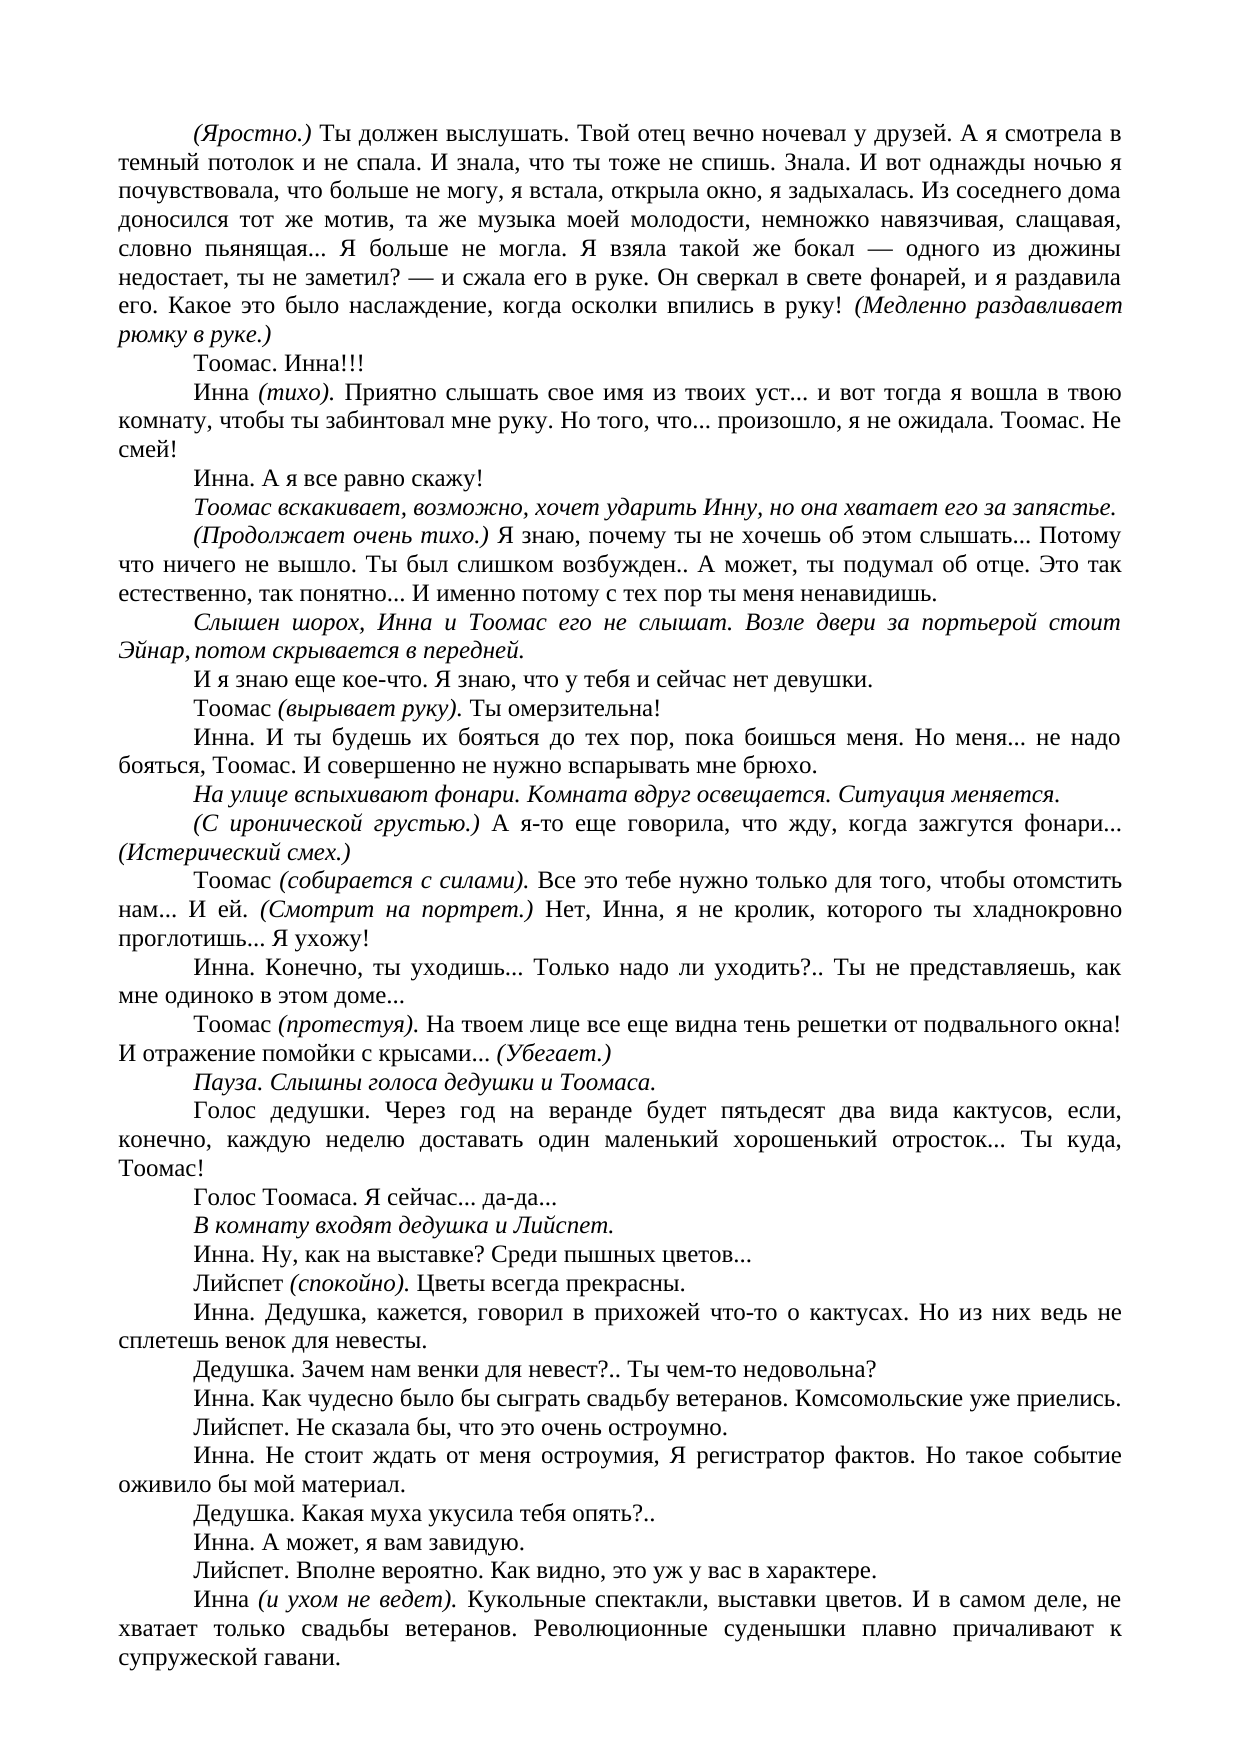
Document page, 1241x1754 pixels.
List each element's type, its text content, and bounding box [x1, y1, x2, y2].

text Лийспет. Вполне вероятно. Как видно, это уж у вас в характере. [118, 1556, 1123, 1584]
text (Продолжает очень тихо.) Я знаю, почему ты не хочешь об этом слышать... Потому что ничего не вышло. Ты был слишком возбужден.. А может, ты подумал об отце. Это так естественно, так понятно... И именно потому с тех пор ты меня ненавидишь. [118, 521, 1123, 607]
text (С иронической грустью.) А я-то еще говорила, что жду, когда зажгутся фонари... (Истерический смех.) [118, 808, 1123, 866]
text Голос Тоомаса. Я сейчас... да-да... [118, 1182, 1123, 1211]
text Инна (и ухом не ведет). Кукольные спектакли, выставки цветов. И в самом деле, не хватает только свадьбы ветеранов. Революционные суденышки плавно причаливают к супружеской гавани. [118, 1584, 1123, 1671]
text Голос дедушки. Через год на веранде будет пятьдесят два вида кактусов, если, конечно, каждую неделю доставать один маленький хорошенький отросток... Ты куда, Тоомас! [118, 1096, 1123, 1182]
text Инна. А я все равно скажу! [118, 463, 1123, 492]
text Лийспет. Не сказала бы, что это очень остроумно. [118, 1412, 1123, 1441]
text На улице вспыхивают фонари. Комната вдруг освещается. Ситуация меняется. [118, 779, 1123, 808]
text Тоомас (протестуя). На твоем лице все еще видна тень решетки от подвального окна! И отражение помойки с крысами... (Убегает.) [118, 1009, 1123, 1067]
text Инна. Как чудесно было бы сыграть свадьбу ветеранов. Комсомольские уже приелись. [118, 1383, 1123, 1412]
text Инна. И ты будешь их бояться до тех пор, пока боишься меня. Но меня... не надо бояться, Тоомас. И совершенно не нужно вспарывать мне брюхо. [118, 722, 1123, 779]
text Инна. Не стоит ждать от меня остроумия, Я регистратор фактов. Но такое событие оживило бы мой материал. [118, 1441, 1123, 1498]
text Инна. Дедушка, кажется, говорил в прихожей что-то о кактусах. Но из них ведь не сплетешь венок для невесты. [118, 1297, 1123, 1354]
text Тоомас. Инна!!! [118, 348, 1123, 377]
text Тоомас (вырывает руку). Ты омерзительна! [118, 693, 1123, 722]
text Инна (тихо). Приятно слышать свое имя из твоих уст... и вот тогда я вошла в твою комнату, чтобы ты забинтовал мне руку. Но того, что... произошло, я не ожидала. Тоомас. Не смей! [118, 377, 1123, 463]
text Слышен шорох, Инна и Тоомас его не слышат. Возле двери за портьерой стоит Эйнар, потом скрывается в передней. [118, 607, 1123, 664]
text Инна. Ну, как на выставке? Среди пышных цветов... [118, 1239, 1123, 1268]
text И я знаю еще кое-что. Я знаю, что у тебя и сейчас нет девушки. [118, 664, 1123, 693]
text Дедушка. Какая муха укусила тебя опять?.. [118, 1498, 1123, 1527]
text Тоомас (собирается с силами). Все это тебе нужно только для того, чтобы отомстить нам... И ей. (Смотрит на портрет.) Нет, Инна, я не кролик, которого ты хладнокровно проглотишь... Я ухожу! [118, 866, 1123, 952]
text Тоомас вскакивает, возможно, хочет ударить Инну, но она хватает его за запястье. [118, 492, 1123, 521]
text В комнату входят дедушка и Лийспет. [118, 1211, 1123, 1239]
text Инна. А может, я вам завидую. [118, 1527, 1123, 1556]
text Пауза. Слышны голоса дедушки и Тоомаса. [118, 1067, 1123, 1096]
text Лийспет (спокойно). Цветы всегда прекрасны. [118, 1268, 1123, 1297]
text (Яростно.) Ты должен выслушать. Твой отец вечно ночевал у друзей. А я смотрела в темный потолок и не спала. И знала, что ты тоже не спишь. Знала. И вот однажды ночью я почувствовала, что больше не могу, я встала, открыла окно, я задыхалась. Из соседнего дома доносился тот же мотив, та же музыка моей молодости, немножко навязчивая, слащавая, словно пьянящая... Я больше не могла. Я взяла такой же бокал — одного из дюжины недостает, ты не заметил? — и сжала его в руке. Он сверкал в свете фонарей, и я раздавила его. Какое это было наслаждение, когда осколки впились в руку! (Медленно раздавливает рюмку в руке.) [118, 118, 1123, 348]
text Дедушка. Зачем нам венки для невест?.. Ты чем-то недовольна? [118, 1354, 1123, 1383]
text Инна. Конечно, ты уходишь... Только надо ли уходить?.. Ты не представляешь, как мне одиноко в этом доме... [118, 952, 1123, 1009]
